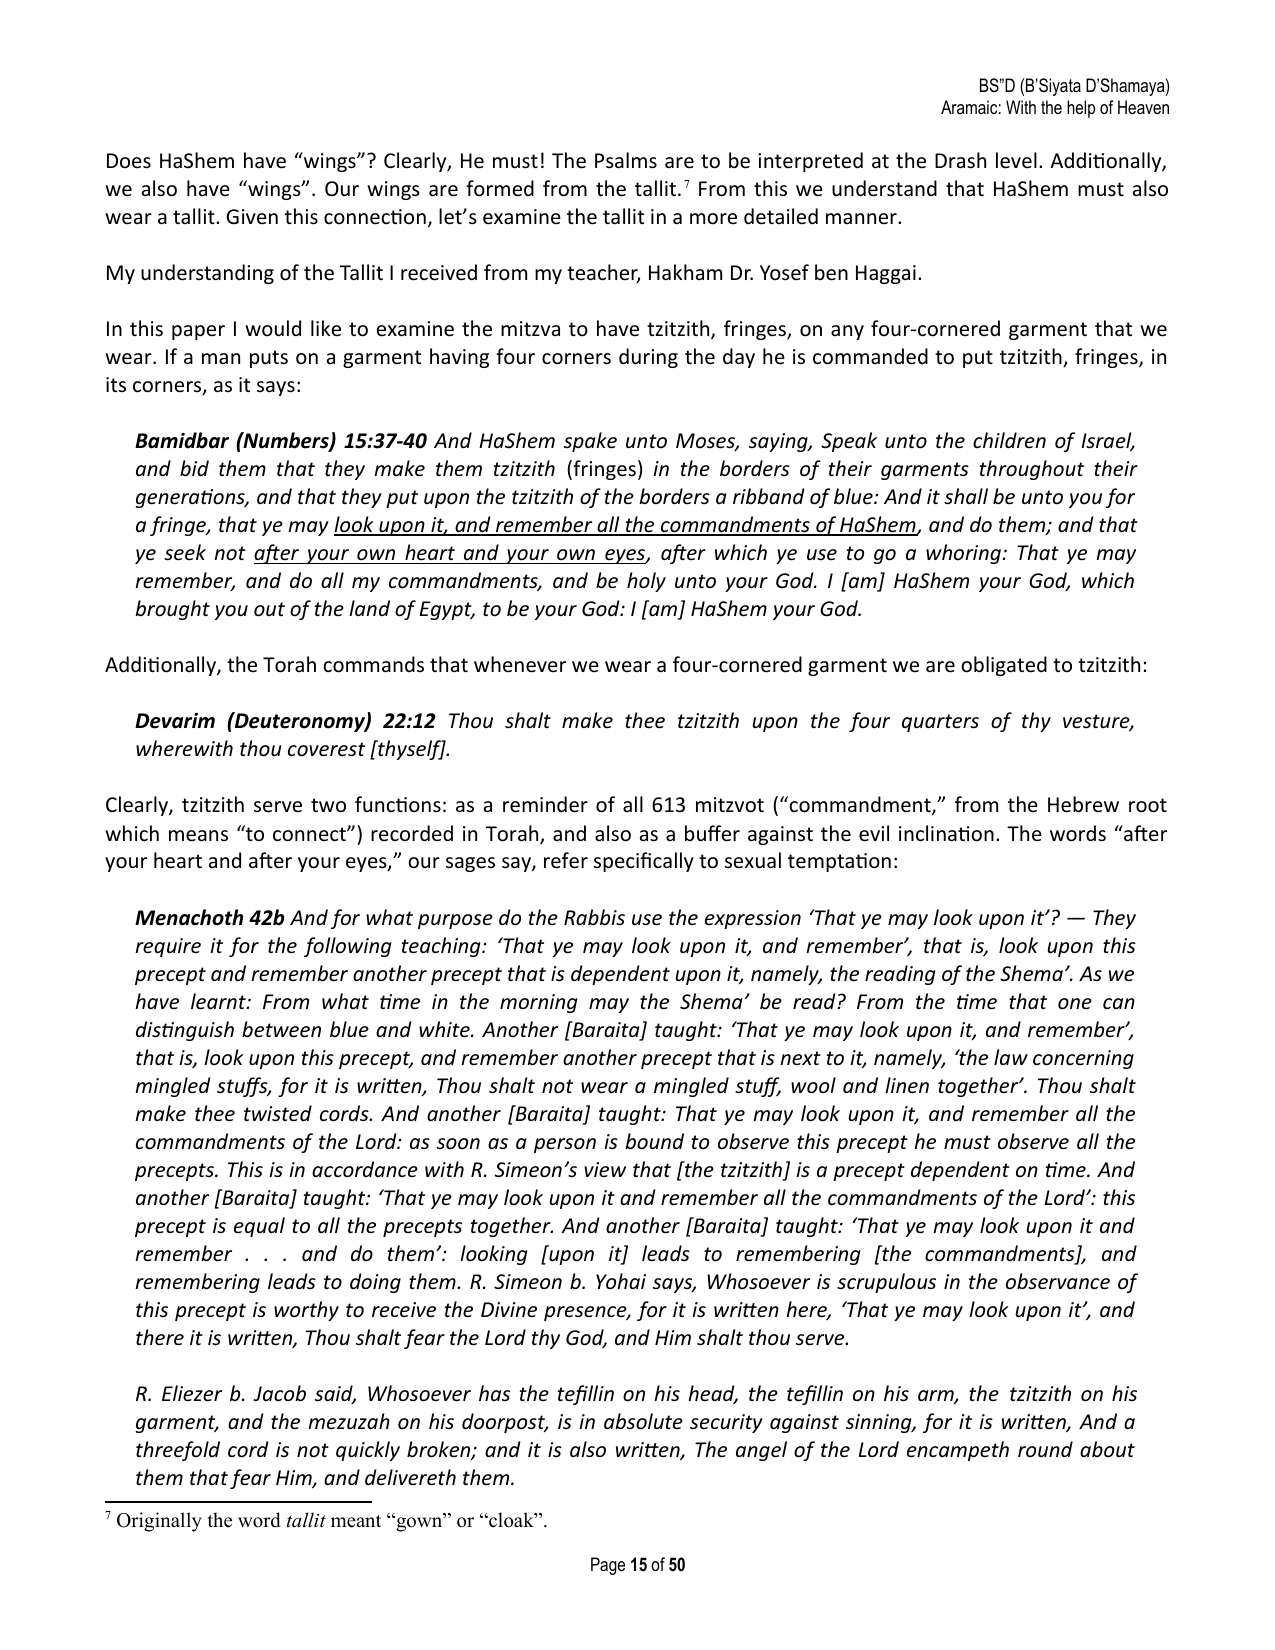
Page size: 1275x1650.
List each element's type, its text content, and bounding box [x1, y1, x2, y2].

text Does HaShem have “wings”? Clearly, He must! The Psalms are to be interpreted at the Drash level. Additionally, we also have “wings”. Our wings are formed from the tallit. From this we understand that HaShem must also wear a tallit. Given this connection, let’s examine the tallit in a more detailed manner. [105, 146, 1170, 230]
text In this paper I would like to examine the mitzva to have tzitzith, fringes, on any four-cornered garment that we wear. If a man puts on a garment having four corners during the day he is commanded to put tzitzith, fringes, in its corners, as it says: [105, 314, 1170, 398]
text Clearly, tzitzith serve two functions: as a reminder of all 613 mitzvot (“commandment,” from the Hebrew root which means “to connect”) recorded in Torah, and also as a buffer against the evil inclination. The words “after your heart and after your eyes,” our sages say, refer specifically to sexual temptation: [105, 791, 1170, 875]
text R. Eliezer b. Jacob said, Whosoever has the tefillin on his head, the tefillin on his arm, the tzitzith on his garment, and the mezuzah on his doorpost, is in absolute security against sinning, for it is written, And a threefold cord is not quickly broken; and it is also written, The angel of the Lord encampeth round about them that fear Him, and delivereth them. [135, 1379, 1140, 1491]
text My understanding of the Tallit I received from my teacher, Hakham Dr. Yosef ben Haggai. [105, 258, 1170, 286]
text Bamidbar (Numbers) 15:37-40 And HaShem spake unto Moses, saying, Speak unto the children of Israel, and bid them that they make them tzitzith (fringes) in the borders of their garments throughout their generations, and that they put upon the tzitzith of the borders a ribband of blue: And it shall be unto you for a fringe, that ye may look upon it, and remember all the commandments of HaShem, and do them; and that ye seek not after your own heart and your own eyes, after which ye use to go a whoring: That ye may remember, and do all my commandments, and be holy unto your God. I [am] HaShem your God, which brought you out of the land of Egypt, to be your God: I [am] HaShem your God. [135, 426, 1140, 622]
text Devarim (Deuteronomy) 22:12 Thou shalt make thee tzitzith upon the four quarters of thy vesture, wherewith thou coverest [thyself]. [135, 707, 1140, 763]
text Additionally, the Torah commands that whenever we wear a four-cornered garment we are obligated to tzitzith: [105, 651, 1170, 678]
text Menachoth 42b And for what purpose do the Rabbis use the expression ‘That ye may look upon it’? — They require it for the following teaching: ‘That ye may look upon it, and remember’, that is, look upon this precept and remember another precept that is dependent upon it, namely, the reading of the Shema’. As we have learnt: From what time in the morning may the Shema’ be read? From the time that one can distinguish between blue and white. Another [Baraita] taught: ‘That ye may look upon it, and remember’, that is, look upon this precept, and remember another precept that is next to it, namely, ‘the law concerning mingled stuffs, for it is written, Thou shalt not wear a mingled stuff, wool and linen together’. Thou shalt make thee twisted cords. And another [Baraita] taught: That ye may look upon it, and remember all the commandments of the Lord: as soon as a person is bound to observe this precept he must observe all the precepts. This is in accordance with R. Simeon’s view that [the tzitzith] is a precept dependent on time. And another [Baraita] taught: ‘That ye may look upon it and remember all the commandments of the Lord’: this precept is equal to all the precepts together. And another [Baraita] taught: ‘That ye may look upon it and remember . . . and do them’: looking [upon it] leads to remembering [the commandments], and remembering leads to doing them. R. Simeon b. Yohai says, Whosoever is scrupulous in the observance of this precept is worthy to receive the Divine presence, for it is written here, ‘That ye may look upon it’, and there it is written, Thou shalt fear the Lord thy God, and Him shalt thou serve. [135, 903, 1140, 1351]
